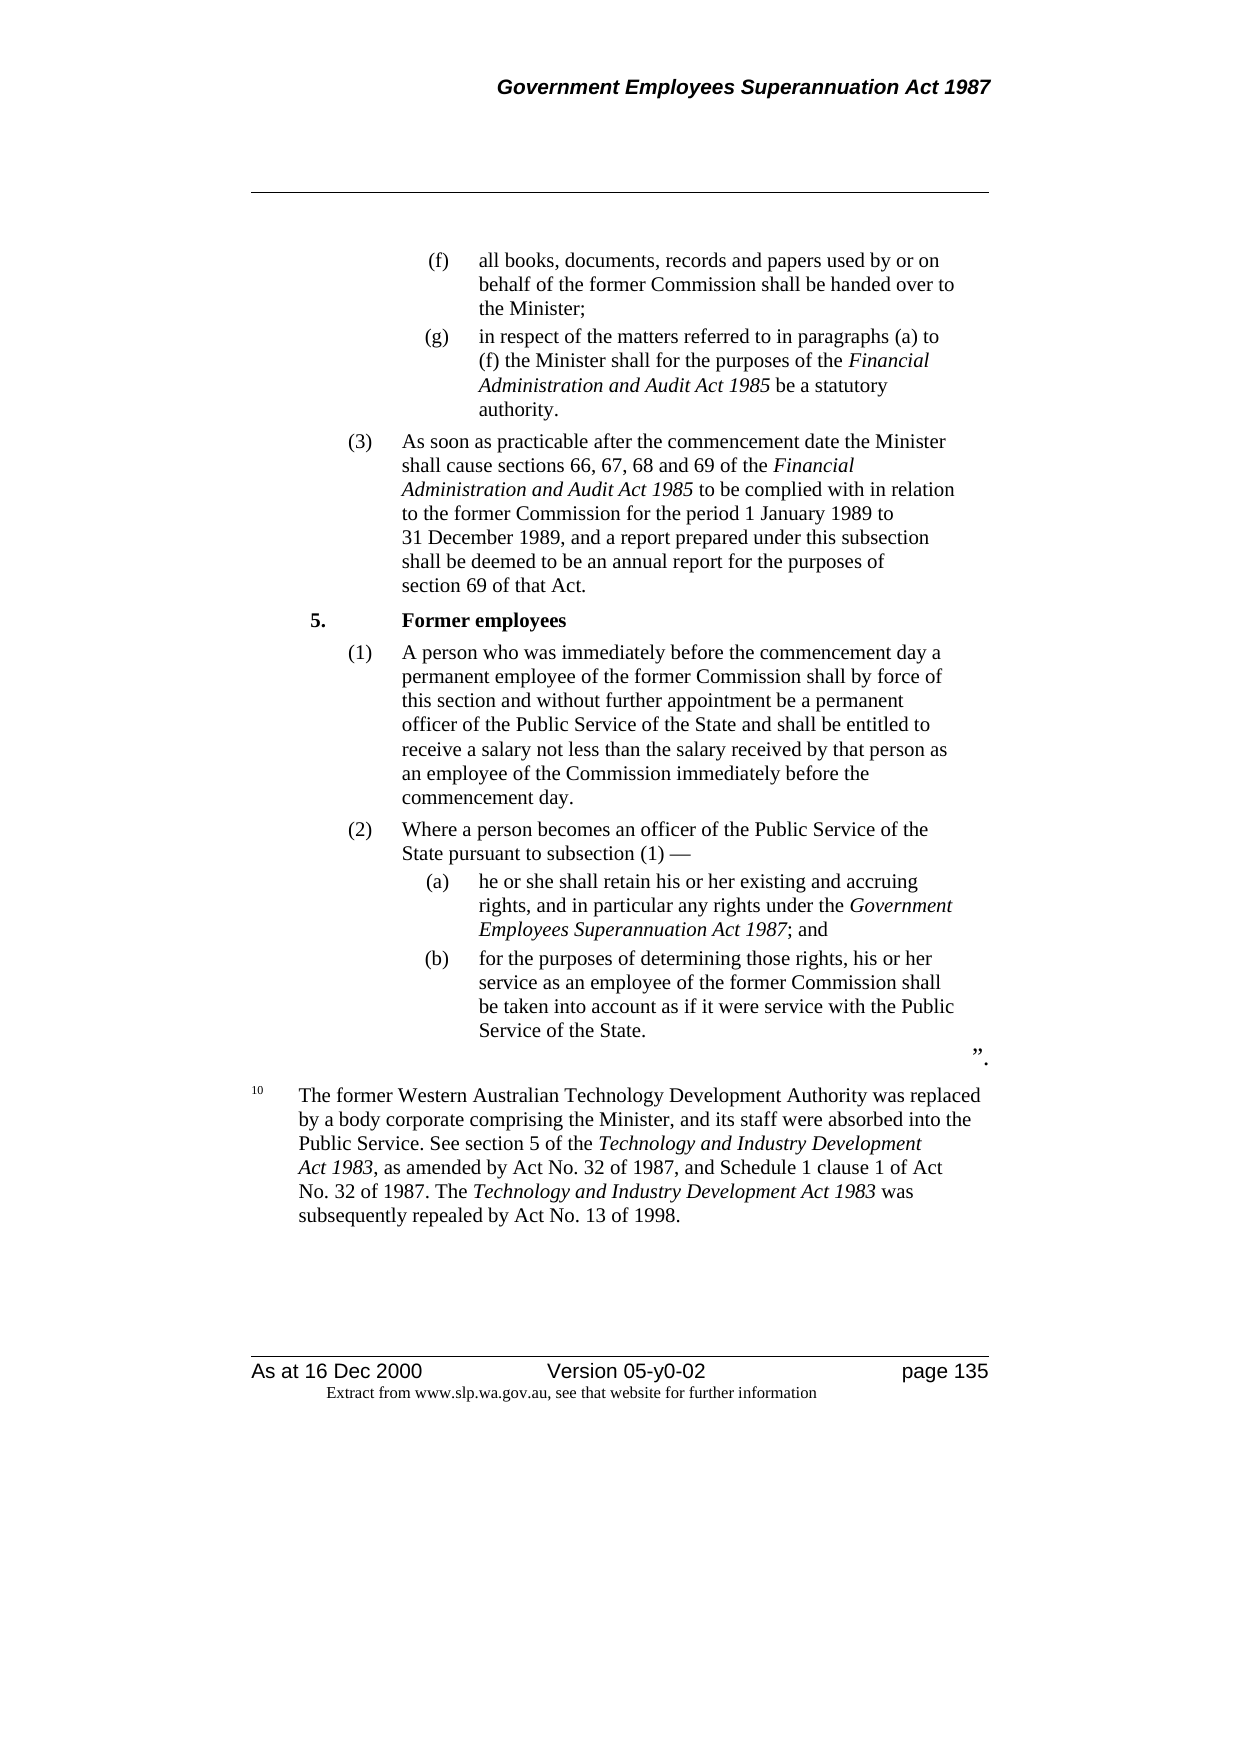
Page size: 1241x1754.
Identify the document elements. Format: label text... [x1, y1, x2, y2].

subtitle 5. Former employees [310, 608, 959, 632]
text ”. [251, 1042, 989, 1071]
text (3) As soon as practicable after the commencement date the Minister shall cause sections 66, 67, 68 and 69 of the Financial Administration and Audit Act 1985 to be complied with in relation to the former Commission for the period 1 January 1989 to 31 December 1989, and a report prepared under this subsection shall be deemed to be an annual report for the purposes of section 69 of that Act. [313, 429, 959, 597]
text (b) for the purposes of determining those rights, his or her service as an employee of the former Commission shall be taken into account as if it were service with the Public Service of the State. [390, 946, 959, 1042]
text (f) all books, documents, records and papers used by or on behalf of the former Commission shall be handed over to the Minister; [390, 248, 959, 320]
text 10 The former Western Australian Technology Development Authority was replaced by a body corporate comprising the Minister, and its staff were absorbed into the Public Service. See section 5 of the Technology and Industry Development Act 1983, as amended by Act No. 32 of 1987, and Schedule 1 clause 1 of Act No. 32 of 1987. The Technology and Industry Development Act 1983 was subsequently repealed by Act No. 13 of 1998. [251, 1083, 989, 1227]
text (2) Where a person becomes an officer of the Public Service of the State pursuant to subsection (1) — [313, 817, 959, 865]
text (a) he or she shall retain his or her existing and accruing rights, and in particular any rights under the Government Employees Superannuation Act 1987; and [390, 869, 959, 941]
text (g) in respect of the matters referred to in paragraphs (a) to (f) the Minister shall for the purposes of the Financial Administration and Audit Act 1985 be a statutory authority. [390, 324, 959, 421]
text (1) A person who was immediately before the commencement day a permanent employee of the former Commission shall by force of this section and without further appointment be a permanent officer of the Public Service of the State and shall be entitled to receive a salary not less than the salary received by that person as an employee of the Commission immediately before the commencement day. [313, 640, 959, 809]
